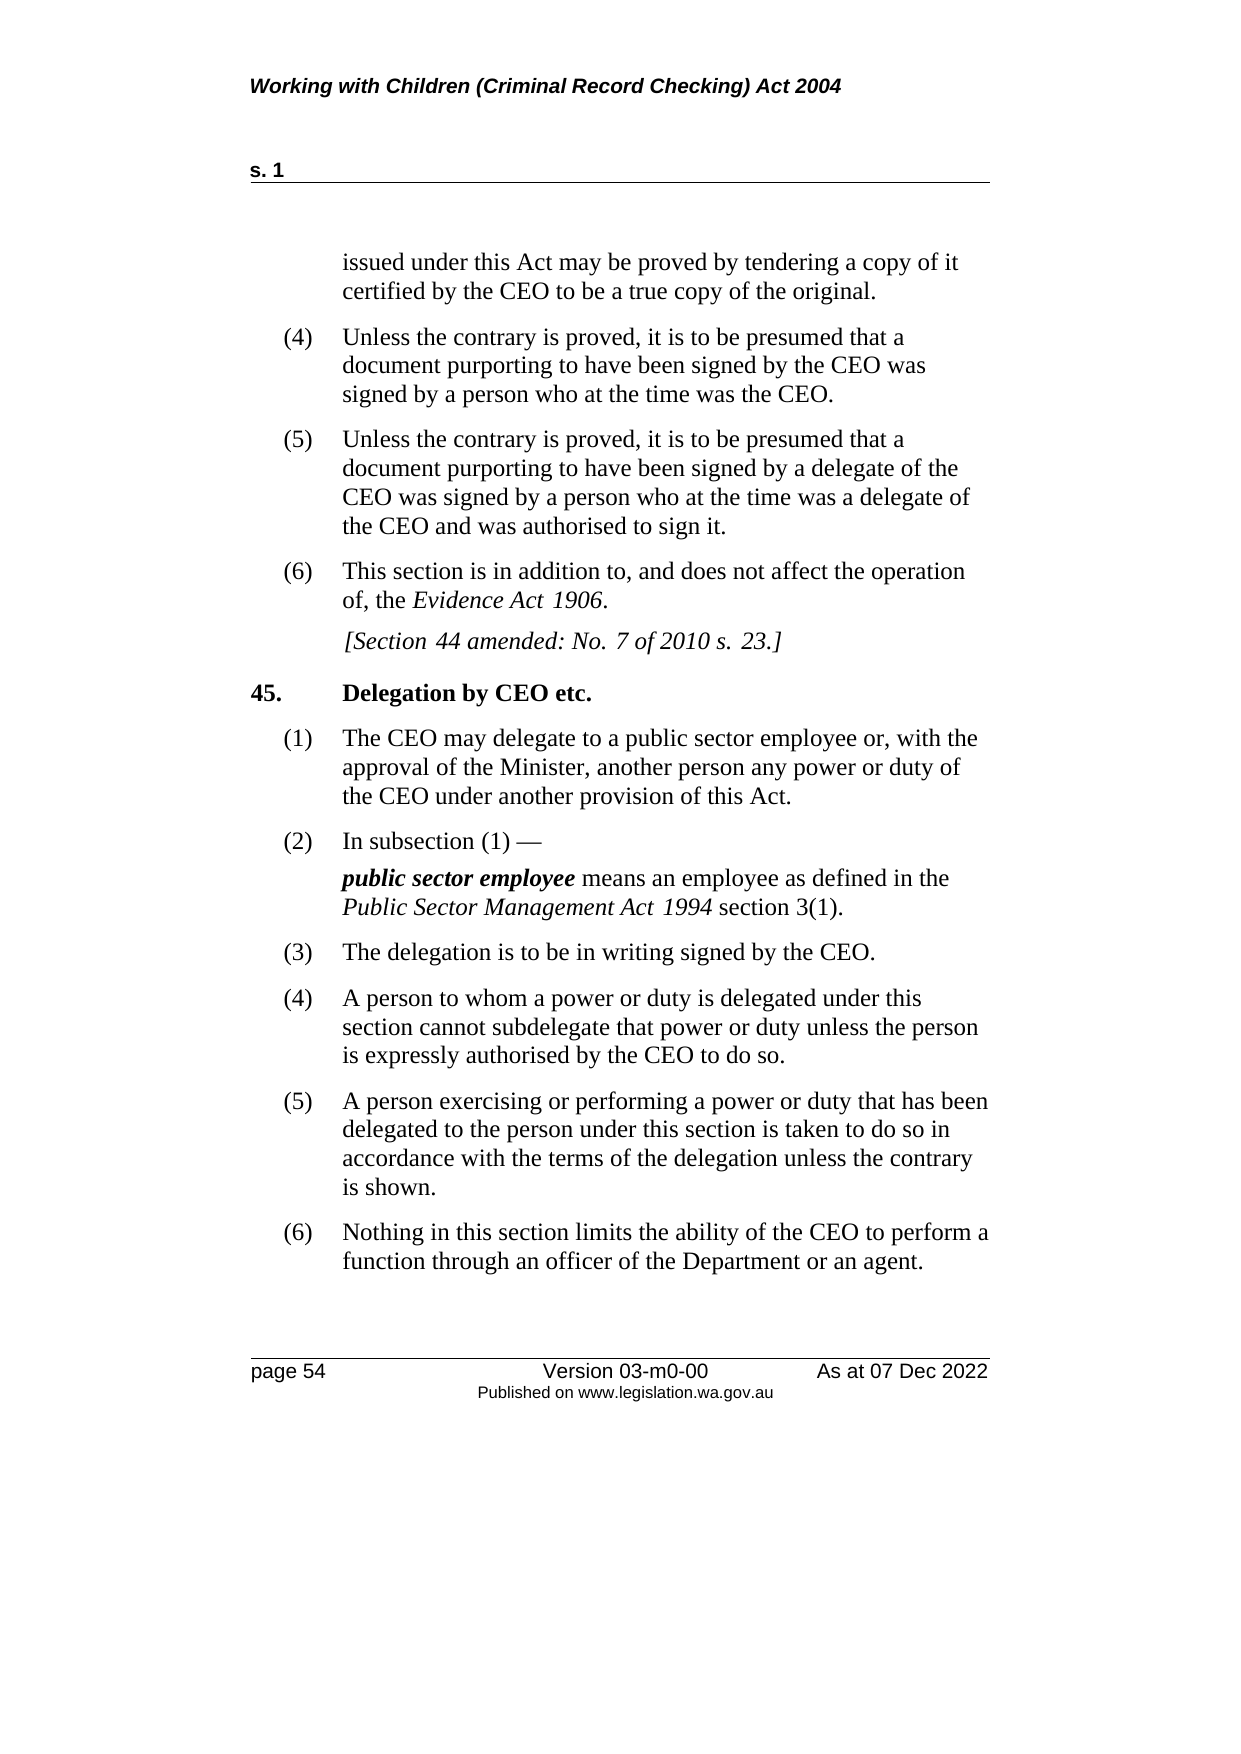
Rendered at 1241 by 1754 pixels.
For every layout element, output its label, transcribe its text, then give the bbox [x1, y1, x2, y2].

text (2) In subsection (1) — [251, 826, 990, 855]
text (3) The delegation is to be in writing signed by the CEO. [251, 937, 990, 966]
text (1) The CEO may delegate to a public sector employee or, with the approval of the Minister, another person any power or duty of the CEO under another provision of this Act. [251, 723, 990, 809]
text (4) A person to whom a power or duty is delegated under this section cannot subdelegate that power or duty unless the person is expressly authorised by the CEO to do so. [251, 983, 990, 1069]
text (5) A person exercising or performing a power or duty that has been delegated to the person under this section is taken to do so in accordance with the terms of the delegation unless the contrary is shown. [251, 1086, 990, 1201]
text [251, 247, 990, 305]
text (5) Unless the contrary is proved, it is to be presumed that a document purporting to have been signed by a delegate of the CEO was signed by a person who at the time was a delegate of the CEO and was authorised to sign it. [251, 424, 990, 539]
text (6) Nothing in this section limits the ability of the CEO to perform a function through an officer of the Department or an agent. [251, 1217, 990, 1275]
subtitle 45. Delegation by CEO etc. [251, 678, 990, 707]
text (6) This section is in addition to, and does not affect the operation of, the Evidence Act 1906. [251, 556, 990, 614]
text [Section 44 amended: No. 7 of 2010 s. 23.] [251, 626, 990, 655]
text (4) Unless the contrary is proved, it is to be presumed that a document purporting to have been signed by the CEO was signed by a person who at the time was the CEO. [251, 322, 990, 408]
text public sector employee means an employee as defined in the Public Sector Management Act 1994 section 3(1). [251, 863, 990, 921]
